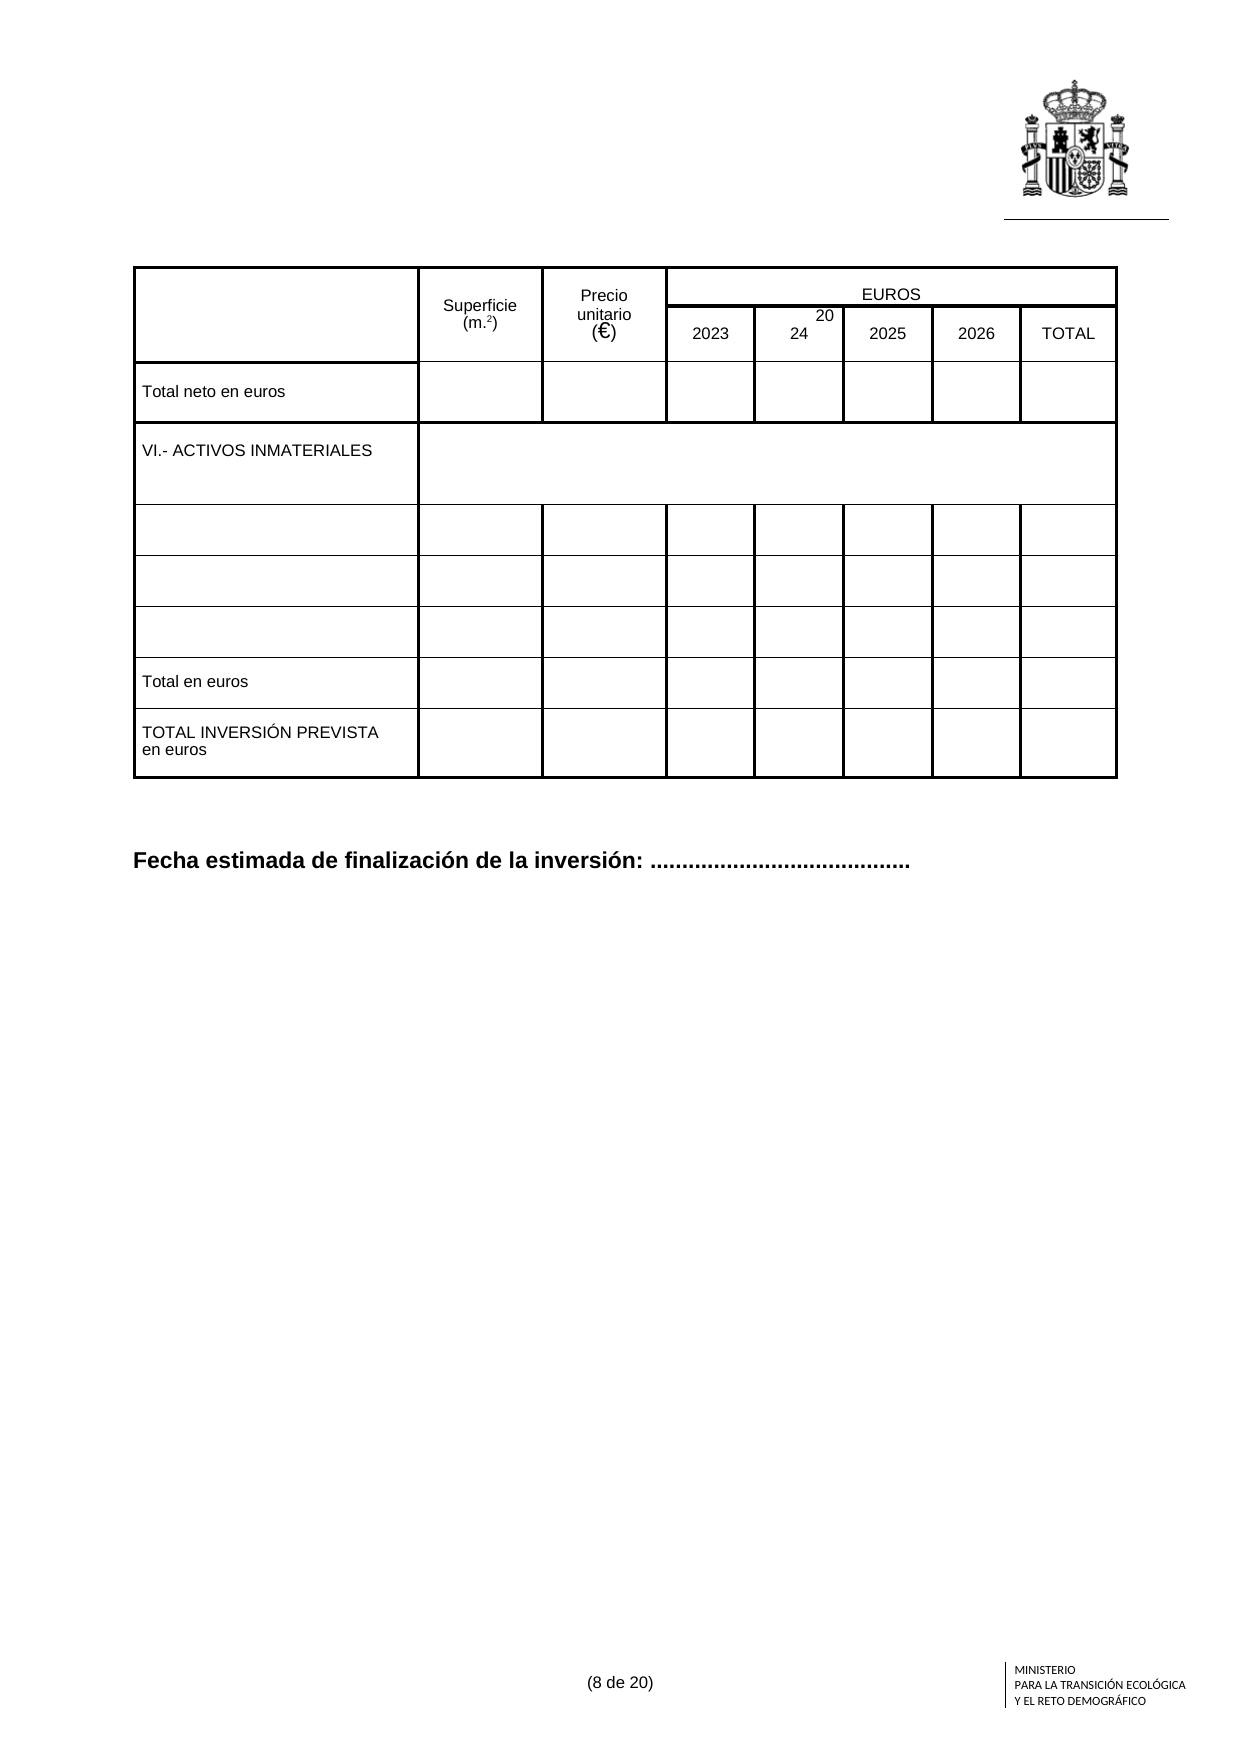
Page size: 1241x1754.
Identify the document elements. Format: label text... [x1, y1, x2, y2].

table_cell [756, 505, 842, 555]
table_cell 2023 [668, 308, 753, 361]
table_cell [1022, 362, 1115, 421]
table_cell [845, 362, 931, 421]
table_cell [756, 607, 842, 657]
picture [1004, 73, 1142, 217]
table_cell [934, 556, 1019, 606]
table_cell [544, 709, 665, 776]
table_cell 2024 [756, 308, 842, 361]
table_cell VI.- ACTIVOS INMATERIALES [136, 424, 417, 504]
table_cell [1022, 658, 1115, 708]
table_cell [934, 709, 1019, 776]
table_cell [136, 556, 417, 606]
table_cell [934, 658, 1019, 708]
table_cell [1022, 505, 1115, 555]
table_cell [845, 556, 931, 606]
table_cell [668, 709, 753, 776]
table_cell [1022, 607, 1115, 657]
table_cell [544, 658, 665, 708]
table_cell [420, 505, 541, 555]
table_cell 2026 [934, 308, 1019, 361]
table_cell [420, 607, 541, 657]
text Fecha estimada de finalización de la inversión: ......................................... [133, 847, 1107, 873]
table_cell [934, 607, 1019, 657]
table_header Superficie (m.2) [420, 269, 541, 361]
table_cell [934, 362, 1019, 421]
table_cell [668, 362, 753, 421]
table_cell [420, 362, 541, 421]
table_cell [756, 658, 842, 708]
table_header EUROS [668, 269, 1115, 304]
table_cell [420, 424, 1115, 504]
table_cell [756, 362, 842, 421]
table_cell TOTAL [1022, 308, 1115, 361]
table_cell [756, 709, 842, 776]
table_cell [420, 556, 541, 606]
table_cell [845, 505, 931, 555]
table_cell TOTAL INVERSIÓN PREVISTA en euros [136, 709, 417, 776]
table_cell [845, 709, 931, 776]
table_cell [544, 505, 665, 555]
table_cell [668, 505, 753, 555]
table_cell [136, 607, 417, 657]
table_cell [668, 658, 753, 708]
table_header [136, 269, 417, 361]
table_cell [544, 607, 665, 657]
table_cell Total neto en euros [136, 364, 417, 421]
table_cell Total en euros [136, 658, 417, 708]
table_cell [845, 607, 931, 657]
table_cell 2025 [845, 308, 931, 361]
table_cell [544, 362, 665, 421]
table_cell [1022, 556, 1115, 606]
table_cell [1022, 709, 1115, 776]
table_cell [420, 709, 541, 776]
table_cell [934, 505, 1019, 555]
table_header Precio unitario (€) [544, 269, 665, 361]
table_cell [756, 556, 842, 606]
table_cell [845, 658, 931, 708]
table_cell [668, 607, 753, 657]
table_cell [136, 505, 417, 555]
table_cell [420, 658, 541, 708]
table_cell [668, 556, 753, 606]
table_cell [544, 556, 665, 606]
